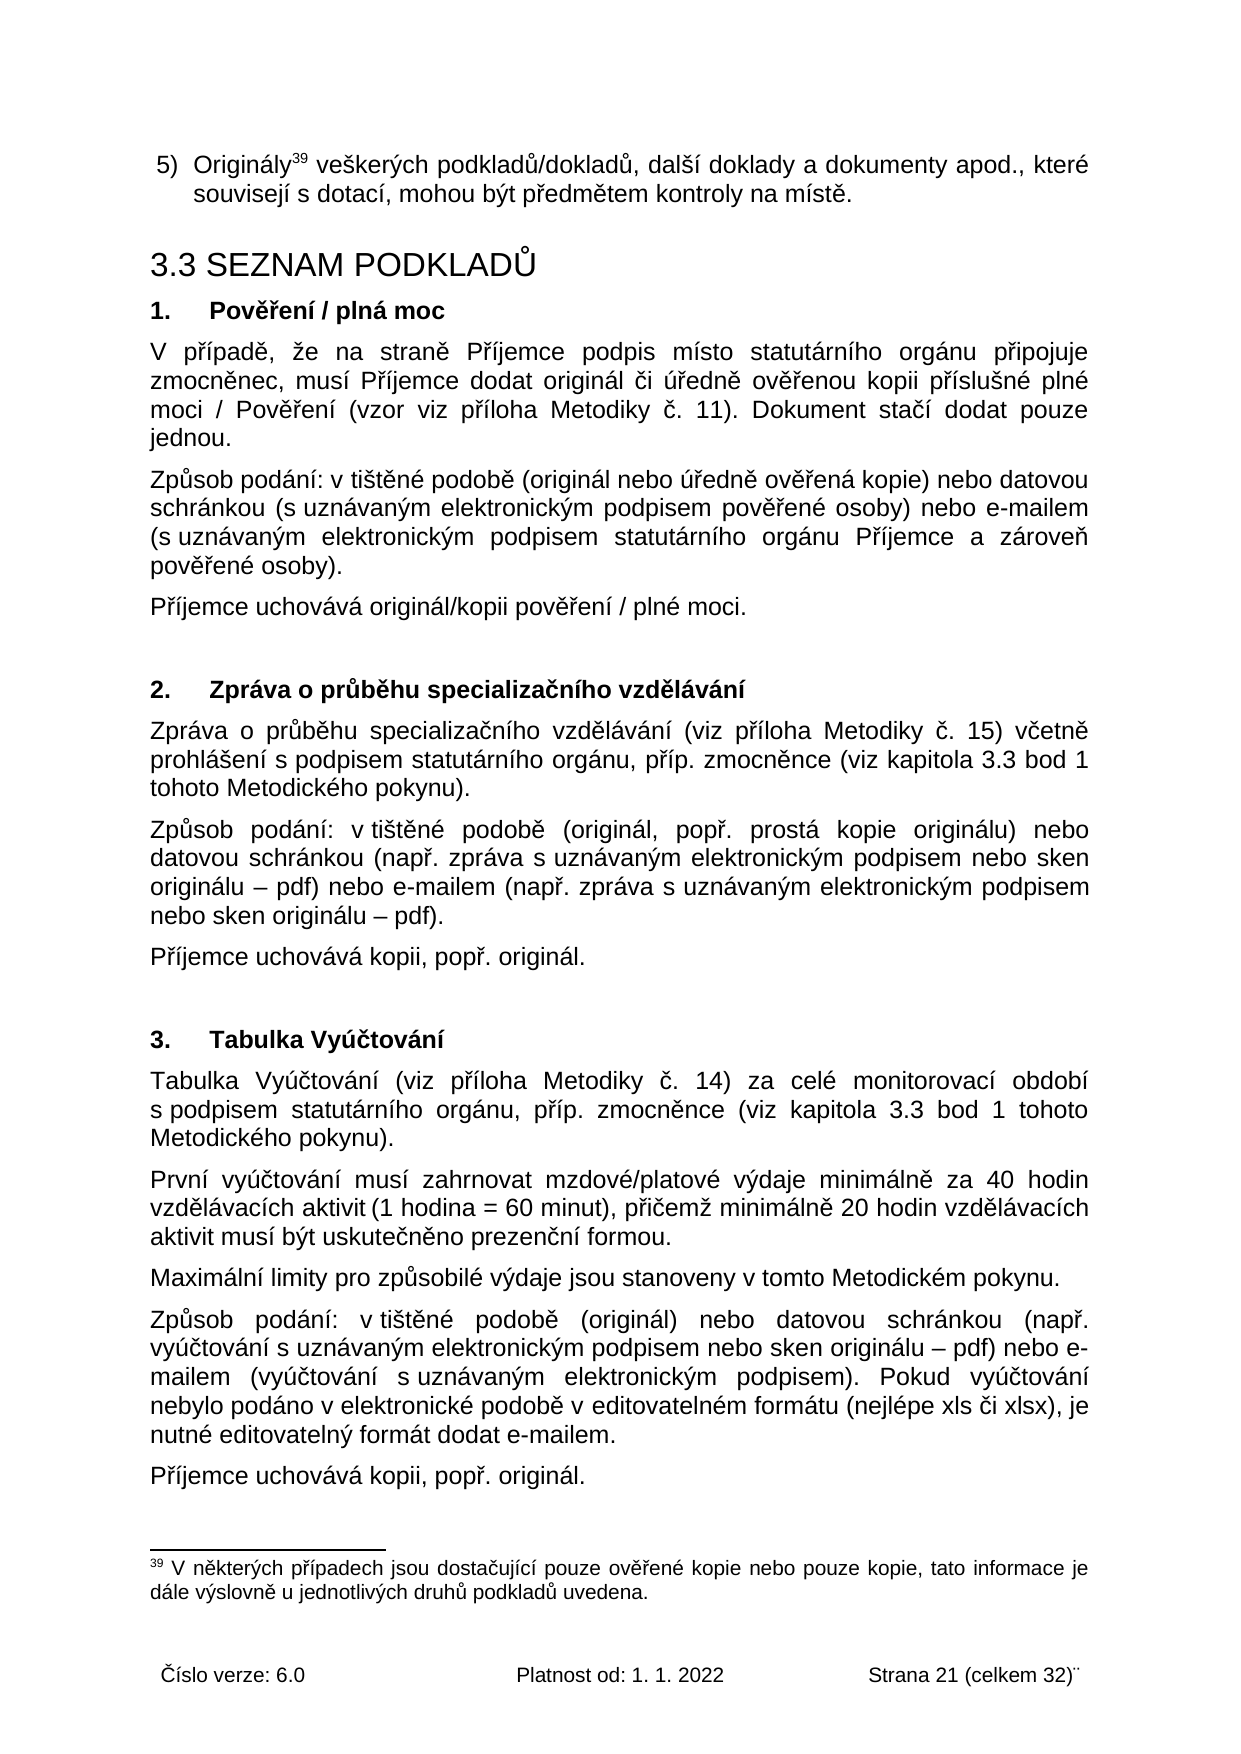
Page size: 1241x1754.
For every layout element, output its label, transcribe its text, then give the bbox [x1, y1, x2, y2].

text Tabulka Vyúčtování (viz příloha Metodiky č. 14) za celé monitorovací období s podpisem statutárního orgánu, příp. zmocněnce (viz kapitola 3.3 bod 1 tohoto Metodického pokynu). [150, 1066, 1090, 1152]
text V případě, že na straně Příjemce podpis místo statutárního orgánu připojuje zmocněnec, musí Příjemce dodat originál či úředně ověřenou kopii příslušné plné moci / Pověření (vzor viz příloha Metodiky č. 11). Dokument stačí dodat pouze jednou. [150, 337, 1090, 452]
text Příjemce uchovává kopii, popř. originál. [150, 1461, 1090, 1490]
text Příjemce uchovává originál/kopii pověření / plné moci. [150, 592, 1090, 621]
text Zpráva o průběhu specializačního vzdělávání (viz příloha Metodiky č. 15) včetně prohlášení s podpisem statutárního orgánu, příp. zmocněnce (viz kapitola 3.3 bod 1 tohoto Metodického pokynu). [150, 716, 1090, 802]
list Pověření / plná moc [150, 296, 1090, 325]
subtitle 3.3 SEZNAM PODKLADŮ [150, 245, 1090, 283]
list Tabulka Vyúčtování [150, 1025, 1090, 1053]
list Originály veškerých podkladů/dokladů, další doklady a dokumenty apod., které souvisejí s dotací, mohou být předmětem kontroly na místě. [156, 150, 1090, 207]
text Příjemce uchovává kopii, popř. originál. [150, 942, 1090, 971]
text První vyúčtování musí zahrnovat mzdové/platové výdaje minimálně za 40 hodin vzdělávacích aktivit (1 hodina = 60 minut), přičemž minimálně 20 hodin vzdělávacích aktivit musí být uskutečněno prezenční formou. [150, 1165, 1090, 1251]
text Způsob podání: v tištěné podobě (originál) nebo datovou schránkou (např. vyúčtování s uznávaným elektronickým podpisem nebo sken originálu – pdf) nebo e-mailem (vyúčtování s uznávaným elektronickým podpisem). Pokud vyúčtování nebylo podáno v elektronické podobě v editovatelném formátu (nejlépe xls či xlsx), je nutné editovatelný formát dodat e-mailem. [150, 1305, 1090, 1448]
text Způsob podání: v tištěné podobě (originál, popř. prostá kopie originálu) nebo datovou schránkou (např. zpráva s uznávaným elektronickým podpisem nebo sken originálu – pdf) nebo e-mailem (např. zpráva s uznávaným elektronickým podpisem nebo sken originálu – pdf). [150, 815, 1090, 930]
list Zpráva o průběhu specializačního vzdělávání [150, 675, 1090, 703]
text Způsob podání: v tištěné podobě (originál nebo úředně ověřená kopie) nebo datovou schránkou (s uznávaným elektronickým podpisem pověřené osoby) nebo e-mailem (s uznávaným elektronickým podpisem statutárního orgánu Příjemce a zároveň pověřené osoby). [150, 465, 1090, 580]
text Maximální limity pro způsobilé výdaje jsou stanoveny v tomto Metodickém pokynu. [150, 1263, 1090, 1292]
